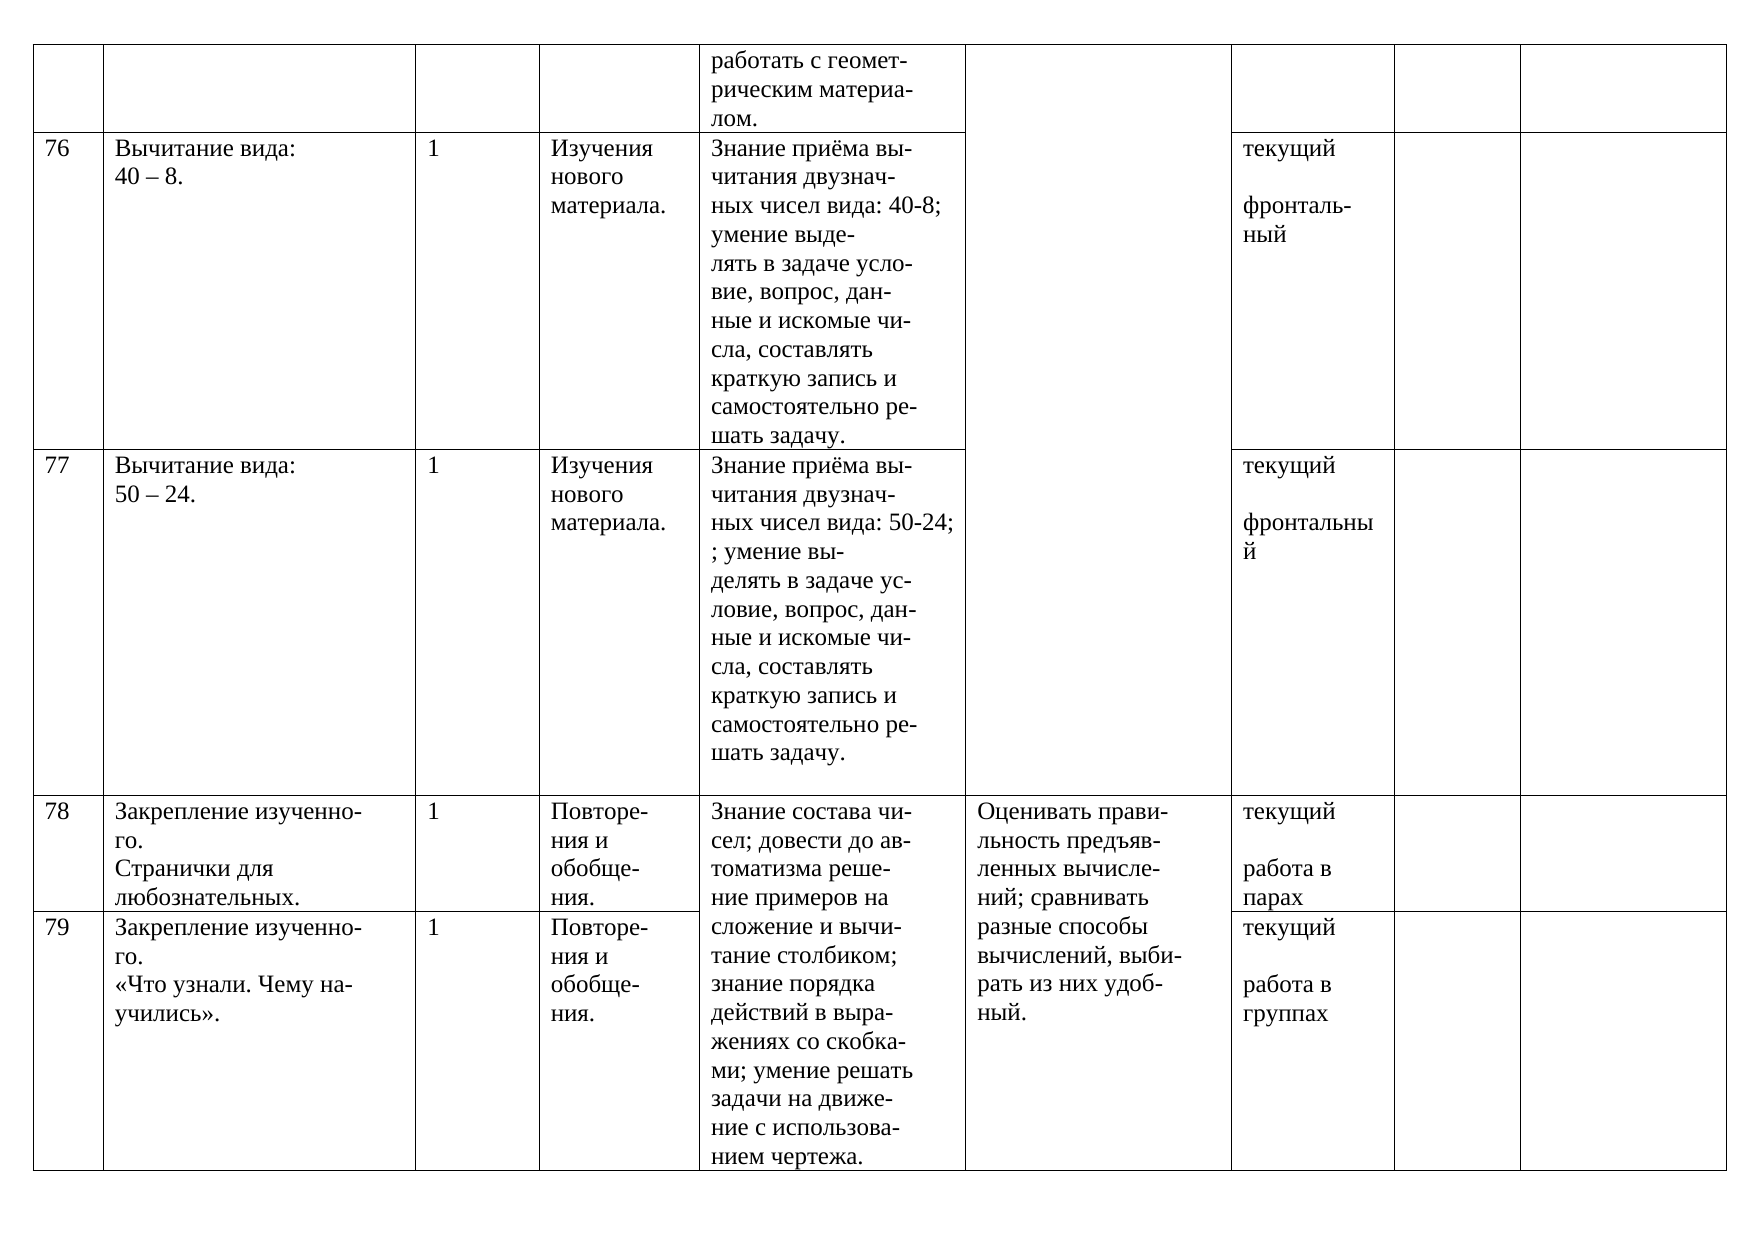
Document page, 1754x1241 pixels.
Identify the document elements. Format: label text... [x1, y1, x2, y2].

table_cell [1521, 450, 1726, 795]
table_cell [1521, 796, 1726, 911]
table_cell Повторе- ния и обобще- ния. [540, 796, 699, 911]
table_cell [1395, 912, 1520, 1170]
table_cell Закрепление изученно- го. Странички для любознательных. [104, 796, 415, 911]
table_cell Знание состава чи- сел; довести до ав- томатизма реше- ние примеров на сложение и вычи- тание столбиком; знание порядка действий в выра- жениях со скобка- ми; умение решать задачи на движе- ние с использова- нием чертежа. [700, 796, 965, 1170]
table_cell 1 [416, 450, 539, 795]
table_cell Знание приёма вы- читания двузнач- ных чисел вида: 40-8; умение выде- лять в задаче усло- вие, вопрос, дан- ные и искомые чи- сла, составлять краткую запись и самостоятельно ре- шать задачу. [700, 133, 965, 449]
table_cell Повторе- ния и обобще- ния. [540, 912, 699, 1170]
table_cell Знание приёма вы- читания двузнач- ных чисел вида: 50-24; ; умение вы- делять в задаче ус- ловие, вопрос, дан- ные и искомые чи- сла, составлять краткую запись и самостоятельно ре- шать задачу. [700, 450, 965, 795]
table_cell 1 [416, 912, 539, 1170]
table_cell 77 [34, 450, 103, 795]
table_cell [1521, 133, 1726, 449]
table_cell [1521, 912, 1726, 1170]
table_cell 1 [416, 133, 539, 449]
table_cell [1395, 45, 1520, 132]
table_cell Изучения нового материала. [540, 450, 699, 795]
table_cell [1232, 45, 1394, 132]
table_cell текущий работа в группах [1232, 912, 1394, 1170]
table_cell [1395, 133, 1520, 449]
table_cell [104, 45, 415, 132]
table_cell [1395, 450, 1520, 795]
table_cell текущий фронтальный [1232, 450, 1394, 795]
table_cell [540, 45, 699, 132]
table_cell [700, 45, 965, 132]
table_cell Закрепление изученно- го. «Что узнали. Чему на- учились». [104, 912, 415, 1170]
table_cell 76 [34, 133, 103, 449]
table_cell [1395, 796, 1520, 911]
table_cell Оценивать прави- льность предъяв- ленных вычисле- ний; сравнивать разные способы вычислений, выби- рать из них удоб- ный. [966, 796, 1231, 1170]
table_cell 79 [34, 912, 103, 1170]
table_cell [1521, 45, 1726, 132]
table_cell 75 [34, 45, 103, 132]
table_cell текущий работа в парах [1232, 796, 1394, 911]
table_cell Изучения нового материала. [540, 133, 699, 449]
table_cell Вычитание вида: 40 – 8. [104, 133, 415, 449]
table_cell 1 [416, 45, 539, 132]
table_cell текущий фронталь- ный [1232, 133, 1394, 449]
table_cell Вычитание вида: 50 – 24. [104, 450, 415, 795]
table_cell 78 [34, 796, 103, 911]
table_cell 1 [416, 796, 539, 911]
